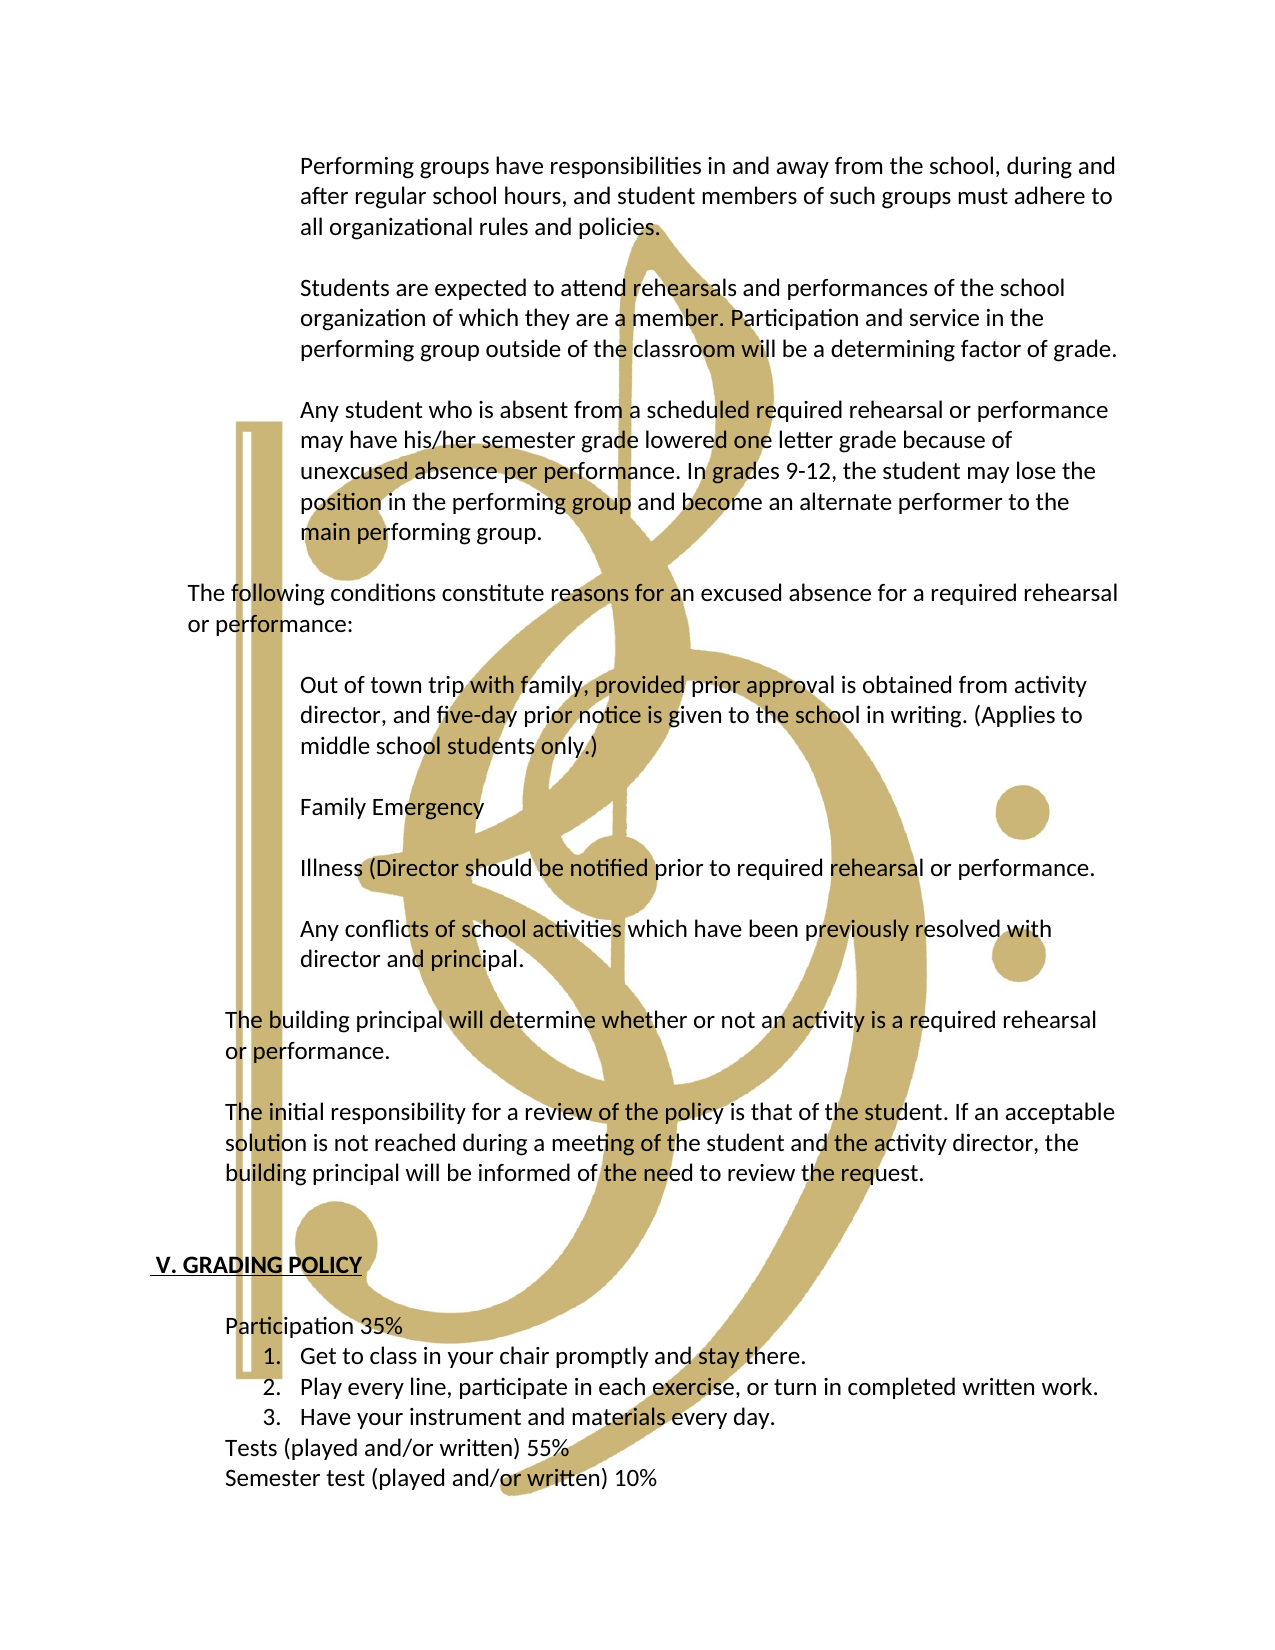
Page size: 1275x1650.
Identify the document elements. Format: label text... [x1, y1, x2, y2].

list Semester test (played and/or written) 10% [225, 1462, 1125, 1493]
text The following conditions constitute reasons for an excused absence for a required rehearsal or performance: [187, 577, 1125, 638]
list Any conflicts of school activities which have been previously resolved with [300, 913, 1125, 943]
list director and principal. [300, 943, 1125, 974]
list Have your instrument and materials every day. [262, 1401, 1125, 1432]
text Participation 35% [150, 1310, 1125, 1340]
text The initial responsibility for a review of the policy is that of the student. If an acceptable solution is not reached during a meeting of the student and the activity director, the building principal will be informed of the need to review the request. [225, 1096, 1125, 1188]
text V. GRADING POLICY [150, 1249, 1125, 1279]
list Tests (played and/or written) 55% [225, 1432, 1125, 1462]
text Out of town trip with family, provided prior approval is obtained from activity director, and five-day prior notice is given to the school in writing. (Applies to middle school students only.) [300, 669, 1125, 760]
text Family Emergency [225, 791, 1125, 821]
list Play every line, participate in each exercise, or turn in completed written work. [262, 1371, 1125, 1401]
picture [0, 135, 1275, 1514]
text The building principal will determine whether or not an activity is a required rehearsal or performance. [225, 1004, 1125, 1066]
text Students are expected to attend rehearsals and performances of the school organization of which they are a member. Participation and service in the performing group outside of the classroom will be a determining factor of grade. [300, 272, 1125, 364]
list Get to class in your chair promptly and stay there. [262, 1340, 1125, 1371]
text Any student who is absent from a scheduled required rehearsal or performance may have his/her semester grade lowered one letter grade because of unexcused absence per performance. In grades 9-12, the student may lose the position in the performing group and become an alternate performer to the main performing group. [300, 394, 1125, 547]
text Performing groups have responsibilities in and away from the school, during and after regular school hours, and student members of such groups must adhere to all organizational rules and policies. [300, 150, 1125, 242]
text Illness (Director should be notified prior to required rehearsal or performance. [225, 852, 1125, 882]
